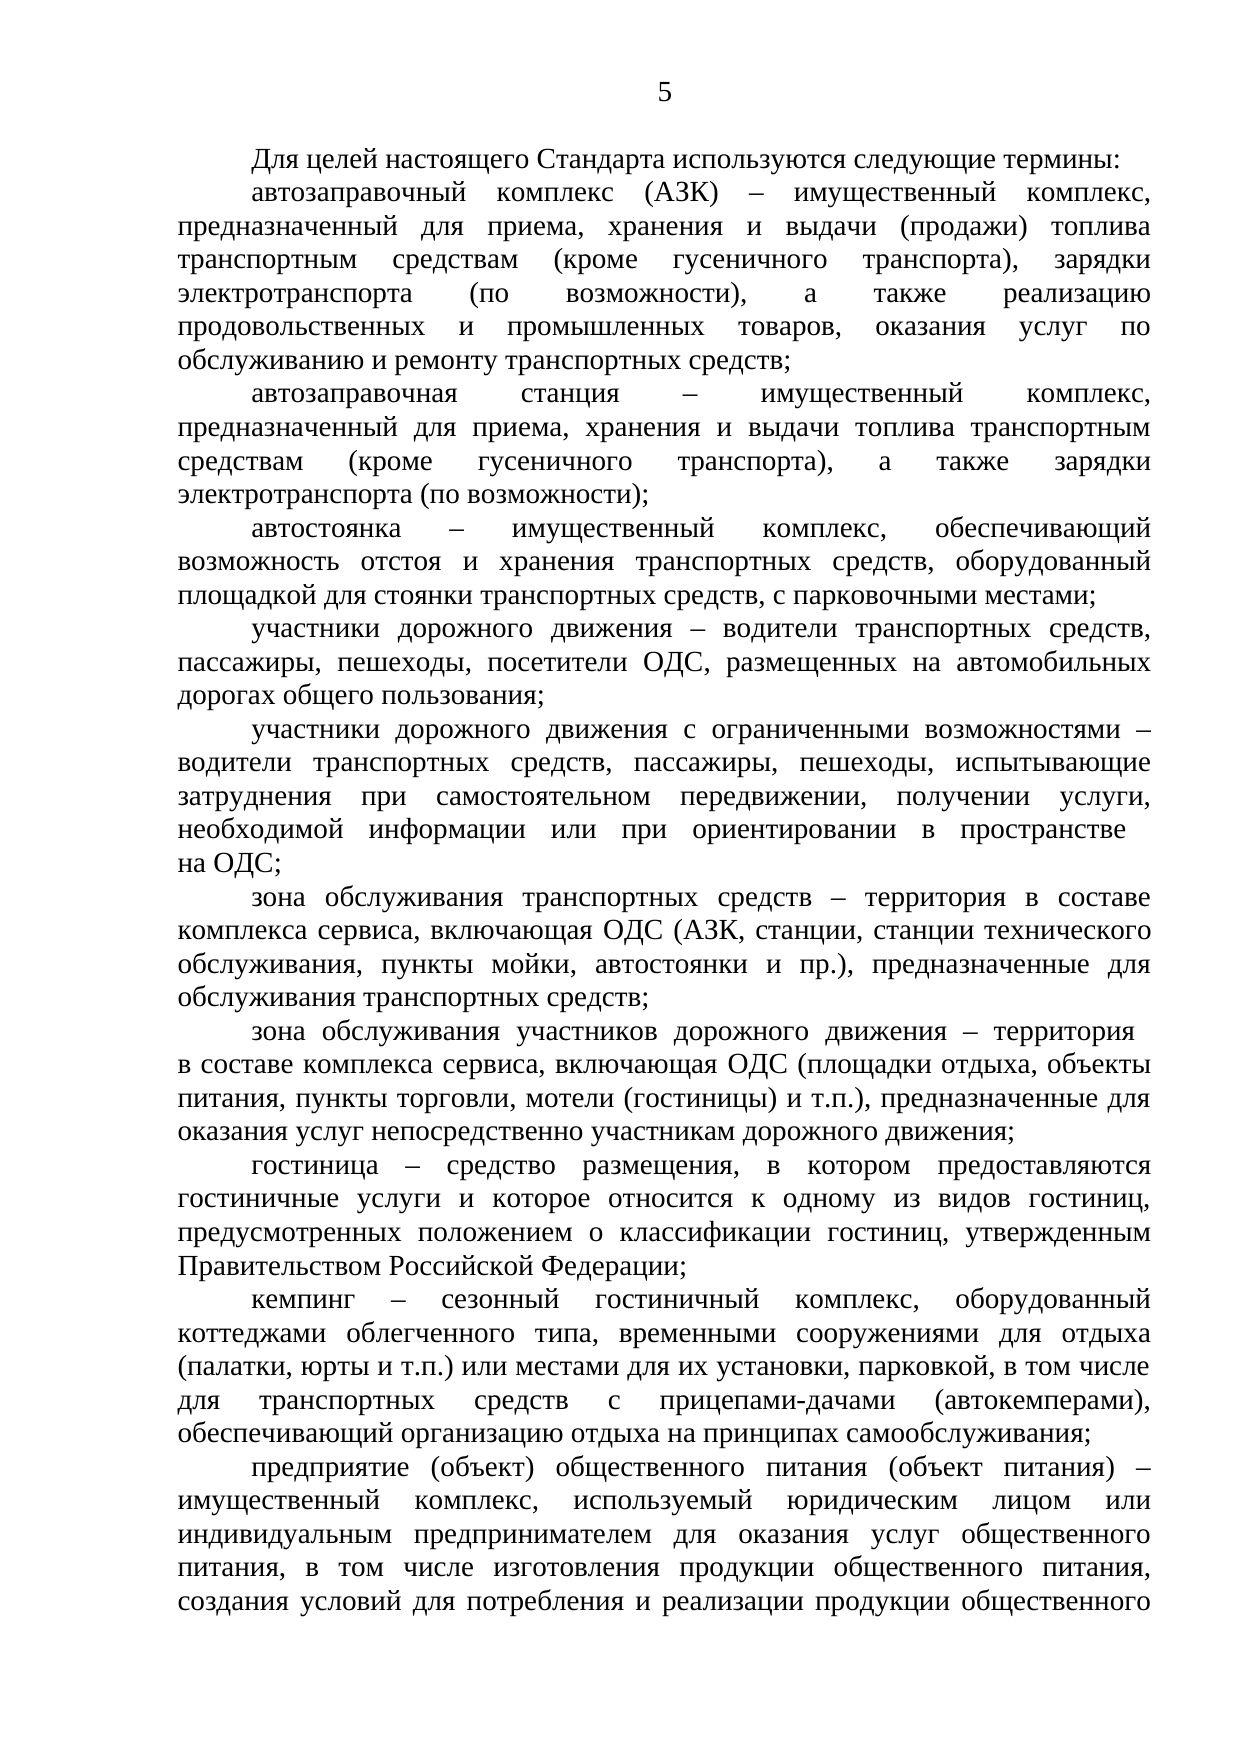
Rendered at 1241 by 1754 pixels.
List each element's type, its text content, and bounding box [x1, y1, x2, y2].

text участники дорожного движения – водители транспортных средств, пассажиры, пешеходы, посетители ОДС, размещенных на автомобильных дорогах общего пользования; [177, 610, 1152, 711]
text зона обслуживания транспортных средств – территория в составе комплекса сервиса, включающая ОДС (АЗК, станции, станции технического обслуживания, пункты мойки, автостоянки и пр.), предназначенные для обслуживания транспортных средств; [177, 879, 1152, 1013]
text Для целей настоящего Стандарта используются следующие термины: [177, 141, 1152, 174]
text участники дорожного движения с ограниченными возможностями – водители транспортных средств, пассажиры, пешеходы, испытывающие затруднения при самостоятельном передвижении, получении услуги, необходимой информации или при ориентировании в пространстве на ОДС; [177, 711, 1152, 879]
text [177, 1449, 1152, 1617]
text автозаправочная станция – имущественный комплекс, предназначенный для приема, хранения и выдачи топлива транспортным средствам (кроме гусеничного транспорта), а также зарядки электротранспорта (по возможности); [177, 376, 1152, 510]
text зона обслуживания участников дорожного движения – территория в составе комплекса сервиса, включающая ОДС (площадки отдыха, объекты питания, пункты торговли, мотели (гостиницы) и т.п.), предназначенные для оказания услуг непосредственно участникам дорожного движения; [177, 1013, 1152, 1147]
text автостоянка – имущественный комплекс, обеспечивающий возможность отстоя и хранения транспортных средств, оборудованный площадкой для стоянки транспортных средств, с парковочными местами; [177, 510, 1152, 610]
text гостиница – средство размещения, в котором предоставляются гостиничные услуги и которое относится к одному из видов гостиниц, предусмотренных положением о классификации гостиниц, утвержденным Правительством Российской Федерации; [177, 1147, 1152, 1281]
text автозаправочный комплекс (АЗК) – имущественный комплекс, предназначенный для приема, хранения и выдачи (продажи) топлива транспортным средствам (кроме гусеничного транспорта), зарядки электротранспорта (по возможности), а также реализацию продовольственных и промышленных товаров, оказания услуг по обслуживанию и ремонту транспортных средств; [177, 174, 1152, 376]
text кемпинг – сезонный гостиничный комплекс, оборудованный коттеджами облегченного типа, временными сооружениями для отдыха (палатки, юрты и т.п.) или местами для их установки, парковкой, в том числе для транспортных средств с прицепами-дачами (автокемперами), обеспечивающий организацию отдыха на принципах самообслуживания; [177, 1281, 1152, 1449]
